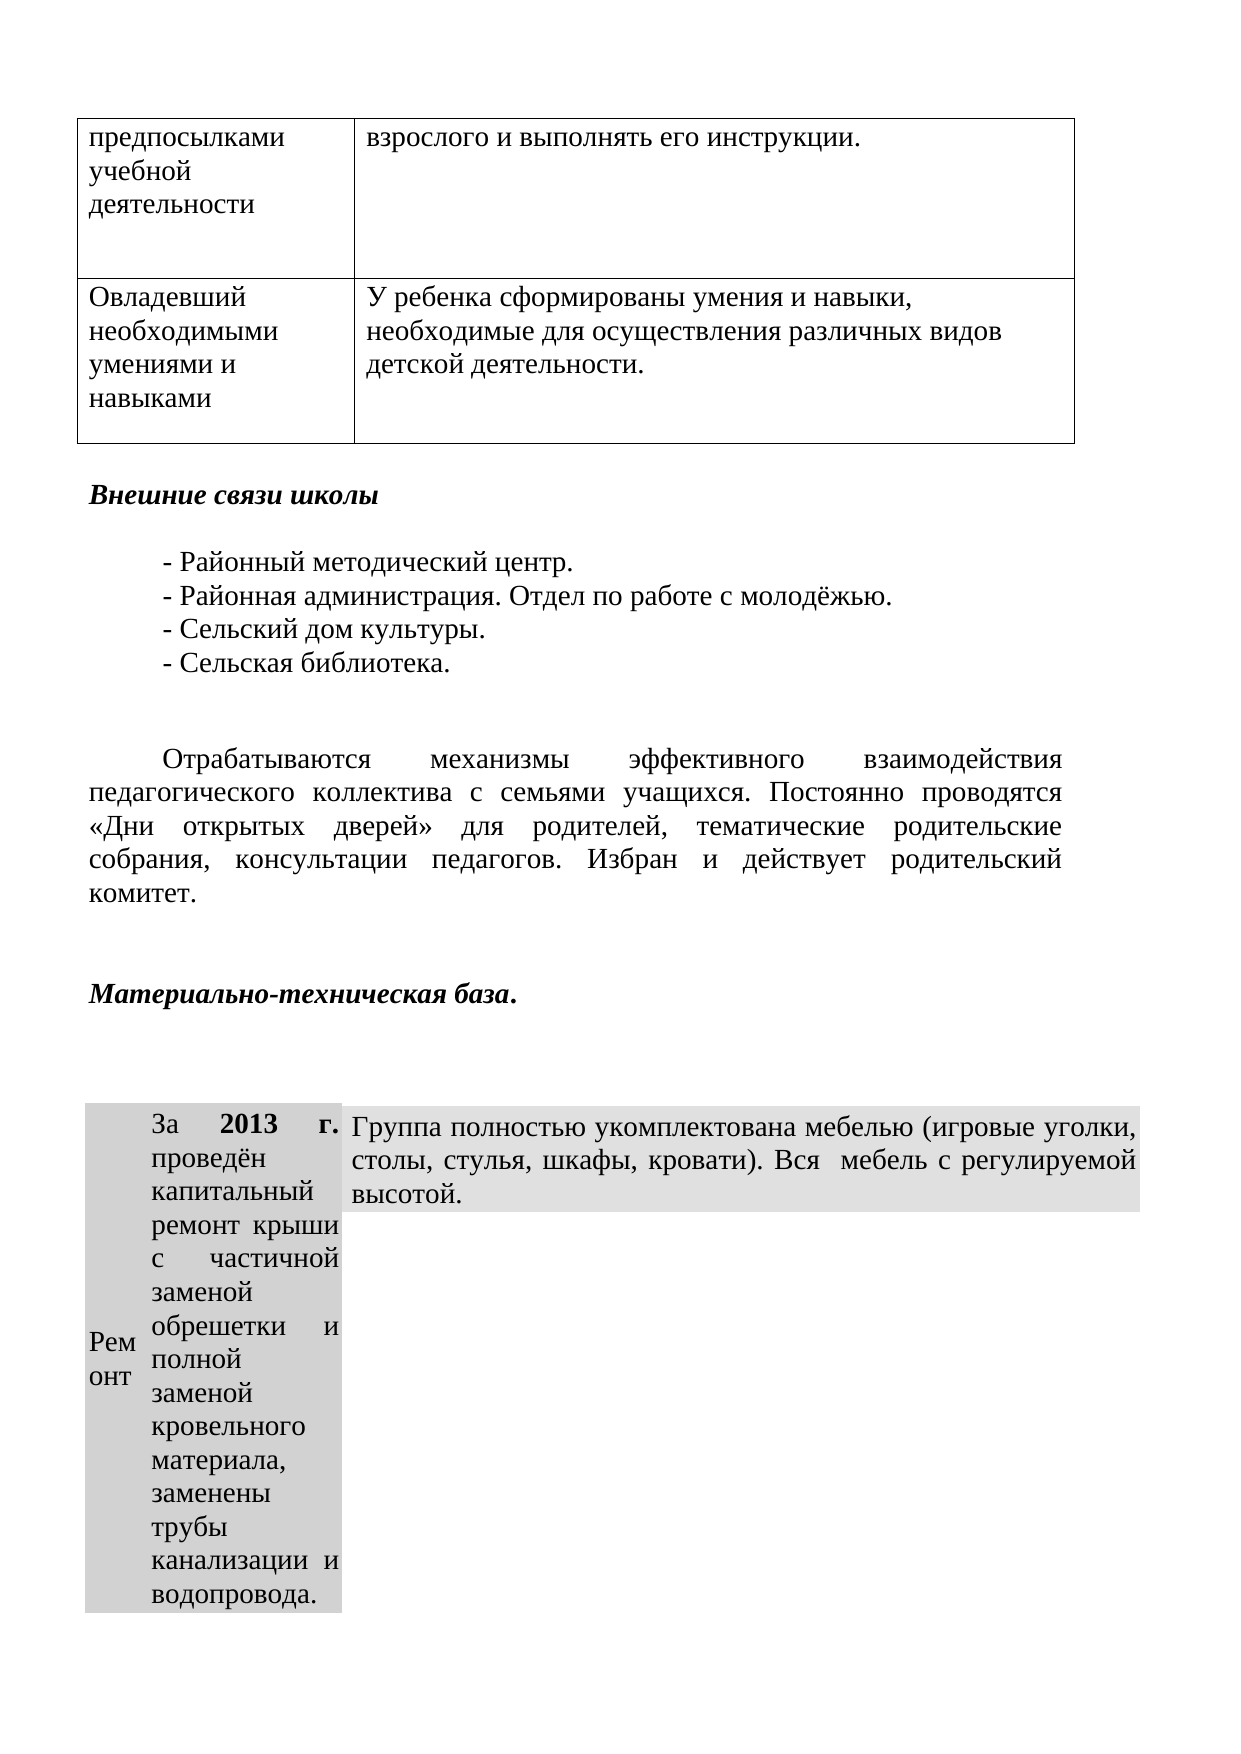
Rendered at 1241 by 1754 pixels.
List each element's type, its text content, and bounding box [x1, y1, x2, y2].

text - Сельская библиотека. [88, 645, 1063, 678]
text Внешние связи школы [88, 477, 1063, 511]
table_header Ремонт [85, 1103, 148, 1613]
text Отрабатываются механизмы эффективного взаимодействия педагогического коллектива с семьями учащихся. Постоянно проводятся «Дни открытых дверей» для родителей, тематические родительские собрания, консультации педагогов. Избран и действует родительский комитет. [88, 741, 1063, 909]
table_cell У ребенка сформированы умения и навыки, необходимые для осуществления различных видов детской деятельности. [355, 279, 1074, 442]
table_header За 2013 г. проведён капитальный ремонт крыши с частичной заменой обрешетки и полной заменой кровельного материала, заменены трубы канализации и водопровода. [148, 1103, 342, 1613]
text - Районный методический центр. [88, 544, 1063, 578]
table_cell Овладевший необходимыми умениями и навыками [78, 279, 354, 442]
text - Районная администрация. Отдел по работе с молодёжью. [88, 578, 1063, 611]
table_header Группа полностью укомплектована мебелью (игровые уголки, столы, стулья, шкафы, кровати). Вся мебель с регулируемой высотой. [348, 1106, 1140, 1212]
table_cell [355, 119, 1074, 278]
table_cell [78, 119, 354, 278]
text - Сельский дом культуры. [88, 611, 1063, 645]
text Материально-техническая база. [88, 976, 1063, 1009]
